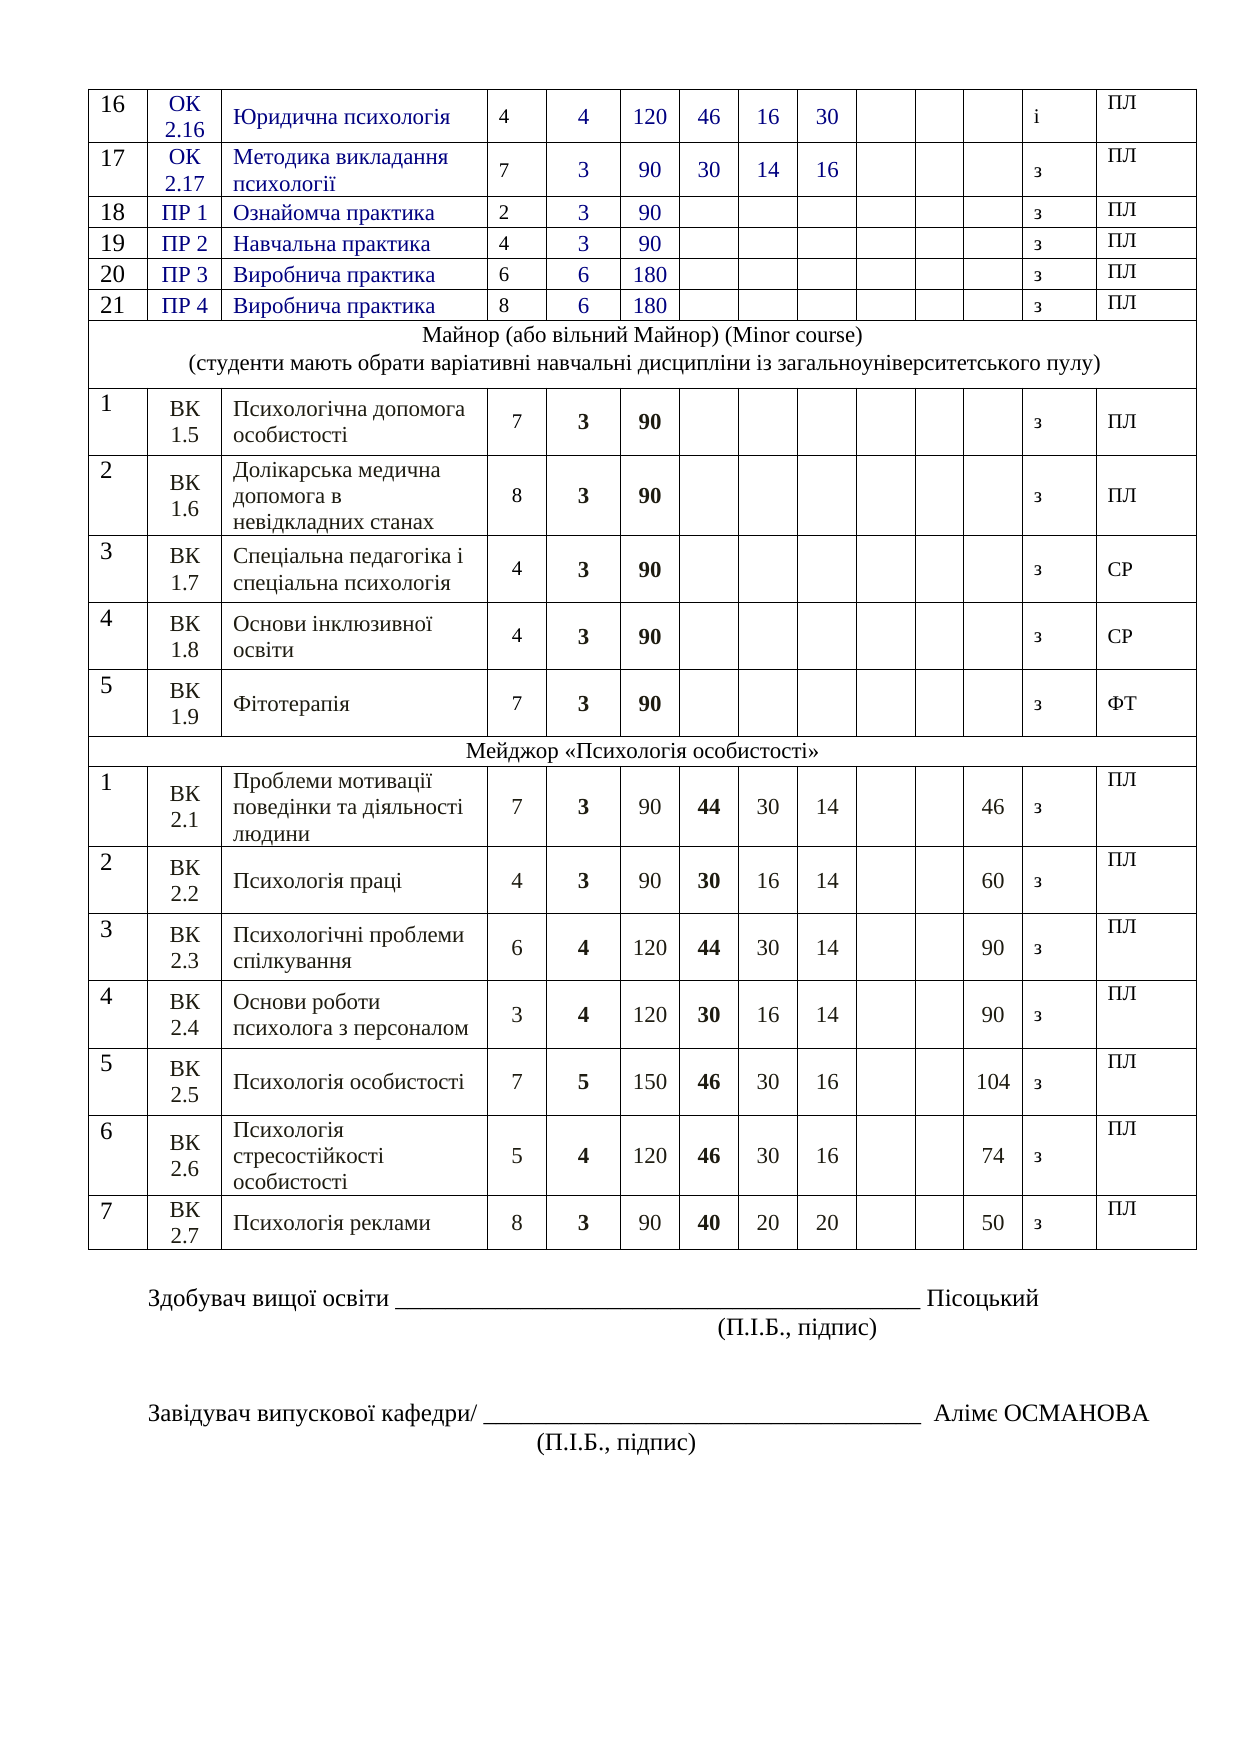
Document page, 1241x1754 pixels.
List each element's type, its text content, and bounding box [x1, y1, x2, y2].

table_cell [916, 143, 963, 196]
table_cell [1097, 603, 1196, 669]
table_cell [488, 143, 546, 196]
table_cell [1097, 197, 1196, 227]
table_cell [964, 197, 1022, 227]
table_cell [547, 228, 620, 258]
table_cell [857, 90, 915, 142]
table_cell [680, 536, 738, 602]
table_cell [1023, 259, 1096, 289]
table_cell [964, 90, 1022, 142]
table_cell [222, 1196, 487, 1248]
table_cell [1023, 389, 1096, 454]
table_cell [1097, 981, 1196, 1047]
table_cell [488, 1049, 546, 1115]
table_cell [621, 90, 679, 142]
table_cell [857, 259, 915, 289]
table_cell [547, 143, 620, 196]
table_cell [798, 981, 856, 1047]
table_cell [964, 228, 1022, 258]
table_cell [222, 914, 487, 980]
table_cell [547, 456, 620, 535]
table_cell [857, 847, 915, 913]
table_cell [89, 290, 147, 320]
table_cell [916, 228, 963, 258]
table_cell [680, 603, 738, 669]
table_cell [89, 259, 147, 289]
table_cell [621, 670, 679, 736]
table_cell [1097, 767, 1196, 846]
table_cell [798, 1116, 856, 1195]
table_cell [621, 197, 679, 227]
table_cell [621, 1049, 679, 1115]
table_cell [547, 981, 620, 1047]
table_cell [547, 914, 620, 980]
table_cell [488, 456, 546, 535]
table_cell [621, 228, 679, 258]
text (П.І.Б., підпис) [369, 1312, 1152, 1341]
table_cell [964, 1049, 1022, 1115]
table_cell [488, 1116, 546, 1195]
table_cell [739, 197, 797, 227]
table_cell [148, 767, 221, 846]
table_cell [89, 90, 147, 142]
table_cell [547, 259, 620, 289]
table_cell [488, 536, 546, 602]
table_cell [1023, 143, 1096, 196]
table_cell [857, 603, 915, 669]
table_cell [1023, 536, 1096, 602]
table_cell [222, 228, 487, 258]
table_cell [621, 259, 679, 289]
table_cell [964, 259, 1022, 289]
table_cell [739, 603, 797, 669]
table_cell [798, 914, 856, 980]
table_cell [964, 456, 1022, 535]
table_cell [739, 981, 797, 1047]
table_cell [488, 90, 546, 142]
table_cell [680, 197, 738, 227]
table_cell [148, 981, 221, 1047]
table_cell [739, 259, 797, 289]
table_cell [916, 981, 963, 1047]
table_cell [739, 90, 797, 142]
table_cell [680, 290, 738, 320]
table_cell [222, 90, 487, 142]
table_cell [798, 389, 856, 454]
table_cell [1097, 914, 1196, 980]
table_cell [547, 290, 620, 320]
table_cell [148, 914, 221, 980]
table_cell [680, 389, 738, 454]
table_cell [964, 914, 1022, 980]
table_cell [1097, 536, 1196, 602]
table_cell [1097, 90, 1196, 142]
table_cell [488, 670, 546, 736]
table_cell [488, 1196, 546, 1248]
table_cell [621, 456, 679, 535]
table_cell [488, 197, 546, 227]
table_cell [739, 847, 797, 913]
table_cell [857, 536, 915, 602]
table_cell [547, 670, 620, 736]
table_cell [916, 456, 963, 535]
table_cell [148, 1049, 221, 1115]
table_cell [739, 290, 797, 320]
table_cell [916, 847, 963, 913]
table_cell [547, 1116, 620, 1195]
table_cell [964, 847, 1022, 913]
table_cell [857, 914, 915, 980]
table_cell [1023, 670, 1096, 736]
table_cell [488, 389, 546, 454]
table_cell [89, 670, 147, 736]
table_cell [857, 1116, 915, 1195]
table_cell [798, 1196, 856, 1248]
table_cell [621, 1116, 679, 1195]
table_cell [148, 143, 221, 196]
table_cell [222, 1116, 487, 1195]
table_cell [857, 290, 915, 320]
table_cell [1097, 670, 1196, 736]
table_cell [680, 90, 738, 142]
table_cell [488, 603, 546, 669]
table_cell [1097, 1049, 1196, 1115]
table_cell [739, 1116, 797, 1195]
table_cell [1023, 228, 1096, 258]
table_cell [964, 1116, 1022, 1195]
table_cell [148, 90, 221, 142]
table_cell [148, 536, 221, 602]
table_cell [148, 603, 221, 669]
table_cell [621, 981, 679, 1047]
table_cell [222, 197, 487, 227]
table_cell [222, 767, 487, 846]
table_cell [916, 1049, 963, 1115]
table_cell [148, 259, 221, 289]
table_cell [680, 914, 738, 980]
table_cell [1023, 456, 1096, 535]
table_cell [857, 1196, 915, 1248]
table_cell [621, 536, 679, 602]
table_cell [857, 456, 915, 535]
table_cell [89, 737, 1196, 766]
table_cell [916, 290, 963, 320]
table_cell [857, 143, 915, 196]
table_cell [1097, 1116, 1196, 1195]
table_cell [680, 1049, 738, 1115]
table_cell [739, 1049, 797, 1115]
text (П.І.Б., підпис) [148, 1427, 1152, 1456]
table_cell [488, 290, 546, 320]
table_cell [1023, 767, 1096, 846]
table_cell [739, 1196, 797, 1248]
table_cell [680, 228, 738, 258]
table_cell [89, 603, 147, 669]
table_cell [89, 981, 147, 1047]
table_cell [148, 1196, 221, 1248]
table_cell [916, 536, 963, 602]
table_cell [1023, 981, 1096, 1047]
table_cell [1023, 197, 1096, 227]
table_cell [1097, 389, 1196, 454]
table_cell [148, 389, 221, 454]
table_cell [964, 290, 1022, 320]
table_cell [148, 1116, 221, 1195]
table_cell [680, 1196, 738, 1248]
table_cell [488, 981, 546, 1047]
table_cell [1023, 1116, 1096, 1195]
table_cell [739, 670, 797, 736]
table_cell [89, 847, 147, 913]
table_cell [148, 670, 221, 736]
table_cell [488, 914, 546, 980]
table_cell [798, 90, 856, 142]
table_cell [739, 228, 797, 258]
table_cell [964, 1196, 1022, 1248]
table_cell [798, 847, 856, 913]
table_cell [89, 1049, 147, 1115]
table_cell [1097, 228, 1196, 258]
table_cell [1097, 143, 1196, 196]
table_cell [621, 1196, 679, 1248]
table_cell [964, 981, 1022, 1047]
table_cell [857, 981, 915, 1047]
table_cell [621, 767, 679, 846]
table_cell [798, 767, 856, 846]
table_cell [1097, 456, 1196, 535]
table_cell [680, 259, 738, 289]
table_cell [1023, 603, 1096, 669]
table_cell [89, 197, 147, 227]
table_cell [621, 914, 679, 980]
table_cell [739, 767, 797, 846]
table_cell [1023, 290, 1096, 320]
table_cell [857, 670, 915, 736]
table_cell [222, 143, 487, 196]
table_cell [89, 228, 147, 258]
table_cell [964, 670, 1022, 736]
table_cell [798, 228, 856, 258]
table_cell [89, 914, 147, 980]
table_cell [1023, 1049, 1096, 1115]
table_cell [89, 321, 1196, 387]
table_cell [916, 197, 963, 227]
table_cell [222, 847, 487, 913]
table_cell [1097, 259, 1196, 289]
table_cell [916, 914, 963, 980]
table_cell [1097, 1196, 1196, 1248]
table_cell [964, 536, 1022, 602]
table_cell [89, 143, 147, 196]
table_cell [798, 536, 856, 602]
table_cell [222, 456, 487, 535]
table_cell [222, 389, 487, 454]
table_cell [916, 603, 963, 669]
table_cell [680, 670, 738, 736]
text Завідувач випускової кафедри/ ___________________________________ Алімє ОСМАНОВА [148, 1398, 1152, 1427]
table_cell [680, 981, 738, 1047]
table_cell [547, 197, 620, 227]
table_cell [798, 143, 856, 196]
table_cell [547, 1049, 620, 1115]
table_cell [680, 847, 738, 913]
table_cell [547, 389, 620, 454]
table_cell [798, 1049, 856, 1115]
text Здобувач вищої освіти __________________________________________ Пісоцький [148, 1283, 1152, 1312]
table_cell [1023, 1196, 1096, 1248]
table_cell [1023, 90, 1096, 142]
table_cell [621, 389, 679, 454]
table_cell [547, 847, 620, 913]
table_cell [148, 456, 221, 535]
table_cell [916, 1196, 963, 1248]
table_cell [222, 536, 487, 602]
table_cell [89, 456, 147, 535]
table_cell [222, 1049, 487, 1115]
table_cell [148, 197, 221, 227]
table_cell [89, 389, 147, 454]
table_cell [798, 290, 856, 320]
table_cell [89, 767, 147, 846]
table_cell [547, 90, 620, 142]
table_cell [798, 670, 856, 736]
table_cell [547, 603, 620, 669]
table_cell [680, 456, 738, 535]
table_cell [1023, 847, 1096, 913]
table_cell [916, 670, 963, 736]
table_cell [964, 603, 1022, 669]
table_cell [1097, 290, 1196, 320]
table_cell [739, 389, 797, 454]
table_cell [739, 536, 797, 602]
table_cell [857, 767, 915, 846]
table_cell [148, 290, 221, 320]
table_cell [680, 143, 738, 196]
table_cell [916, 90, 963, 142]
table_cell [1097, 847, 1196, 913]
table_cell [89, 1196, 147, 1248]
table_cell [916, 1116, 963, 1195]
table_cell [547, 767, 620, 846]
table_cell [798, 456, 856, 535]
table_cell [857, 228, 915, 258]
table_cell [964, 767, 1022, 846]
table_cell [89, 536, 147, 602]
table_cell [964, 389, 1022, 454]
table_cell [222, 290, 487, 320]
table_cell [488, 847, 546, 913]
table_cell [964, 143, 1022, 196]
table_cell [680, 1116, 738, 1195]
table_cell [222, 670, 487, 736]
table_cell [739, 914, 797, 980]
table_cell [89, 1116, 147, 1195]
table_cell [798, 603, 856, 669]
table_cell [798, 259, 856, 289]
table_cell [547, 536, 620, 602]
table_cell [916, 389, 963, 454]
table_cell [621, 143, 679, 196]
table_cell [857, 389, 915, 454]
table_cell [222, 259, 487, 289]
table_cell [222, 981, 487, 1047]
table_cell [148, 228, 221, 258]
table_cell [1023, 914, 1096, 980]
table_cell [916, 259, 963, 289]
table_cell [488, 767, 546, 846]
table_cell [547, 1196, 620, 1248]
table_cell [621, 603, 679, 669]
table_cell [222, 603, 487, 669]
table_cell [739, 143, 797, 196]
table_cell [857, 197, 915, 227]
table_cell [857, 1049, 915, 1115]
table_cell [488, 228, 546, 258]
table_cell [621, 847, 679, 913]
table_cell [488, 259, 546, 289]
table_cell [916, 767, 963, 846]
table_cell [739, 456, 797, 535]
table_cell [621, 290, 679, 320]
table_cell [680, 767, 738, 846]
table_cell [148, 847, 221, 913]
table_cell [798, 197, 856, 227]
